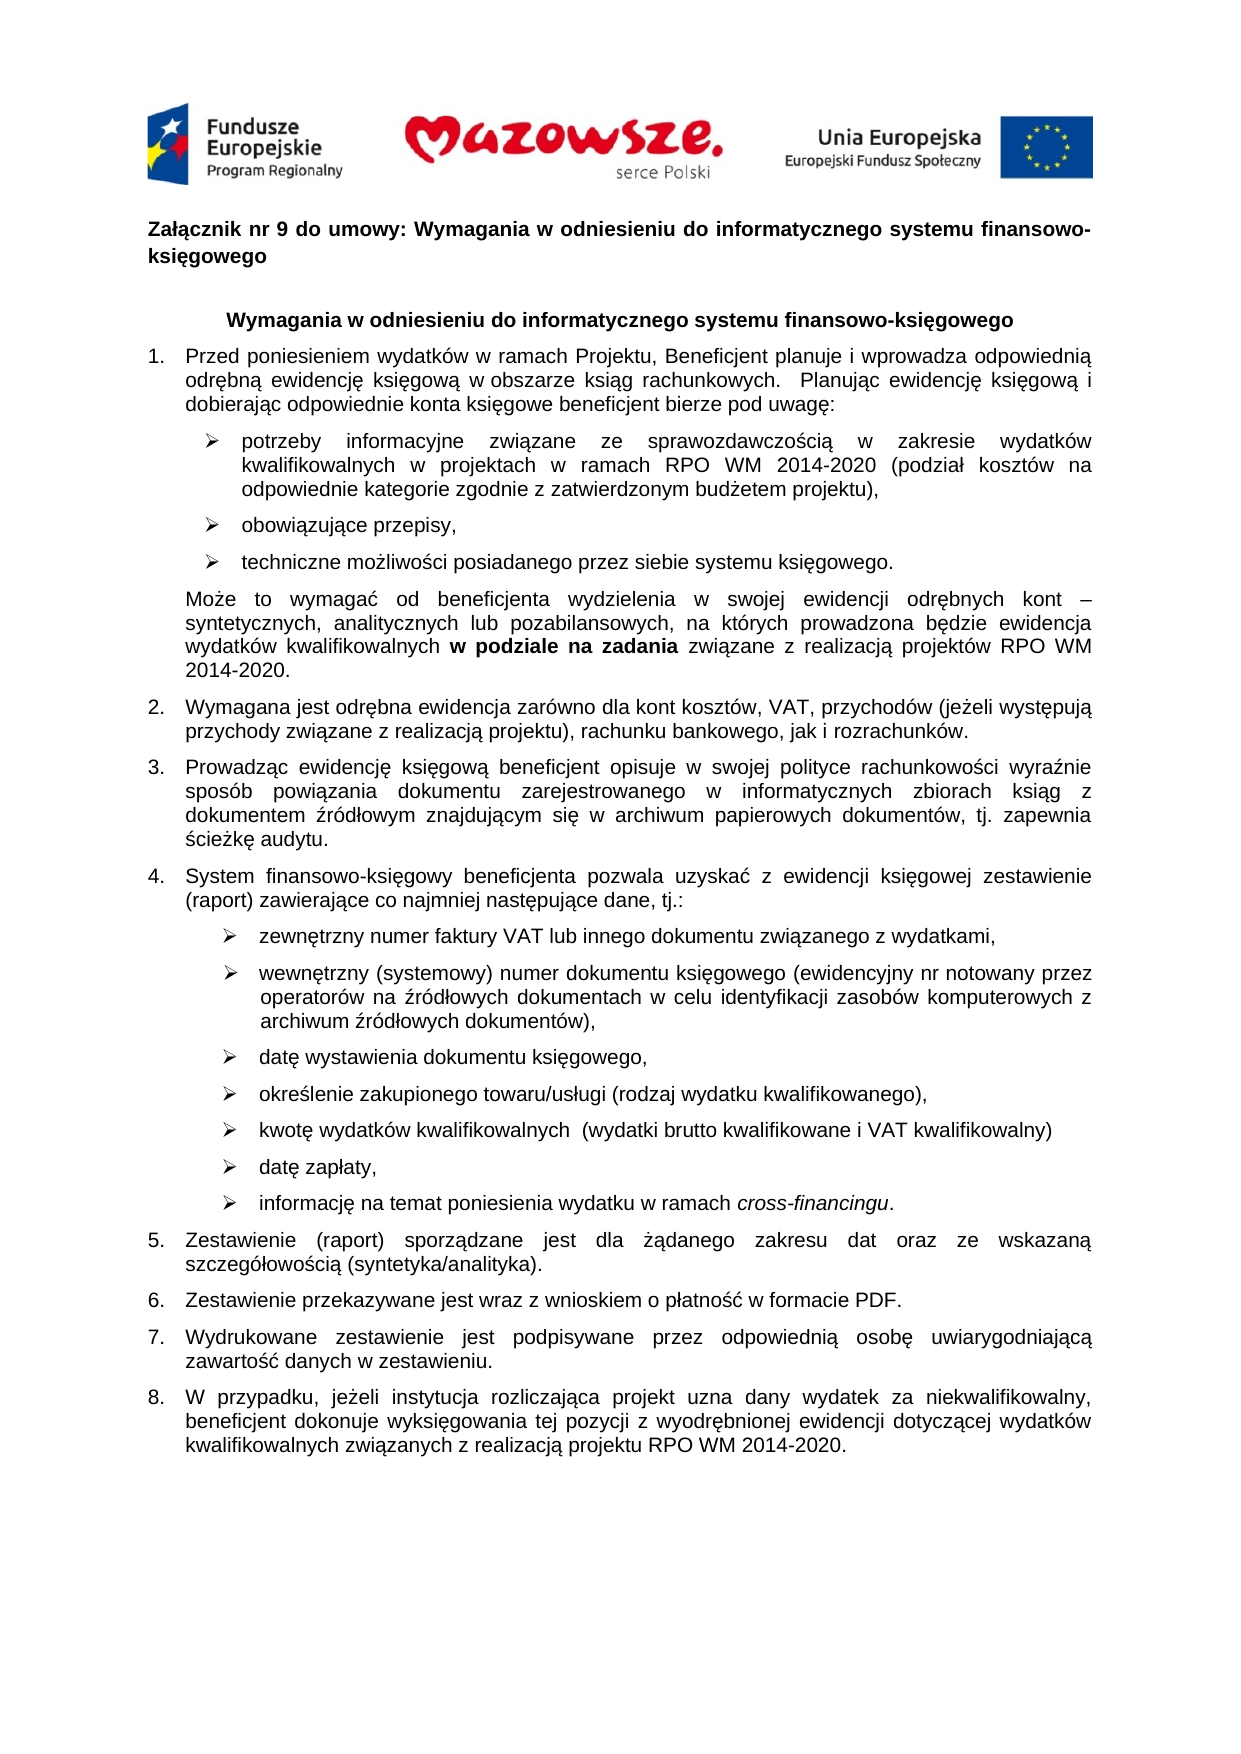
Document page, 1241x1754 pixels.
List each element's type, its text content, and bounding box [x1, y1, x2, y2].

list potrzeby informacyjne związane ze sprawozdawczością w zakresie wydatków kwalifikowalnych w projektach w ramach RPO WM 2014-2020 (podział kosztów na odpowiednie kategorie zgodnie z zatwierdzonym budżetem projektu), [204, 429, 1093, 501]
picture [147, 103, 1093, 185]
text Załącznik nr 9 do umowy: Wymagania w odniesieniu do informatycznego systemu finansowo-księgowego [148, 216, 1093, 268]
text Wymagania w odniesieniu do informatycznego systemu finansowo-księgowego [148, 308, 1093, 332]
list określenie zakupionego towaru/usługi (rodzaj wydatku kwalifikowanego), [221, 1081, 1093, 1106]
list informację na temat poniesienia wydatku w ramach cross-financingu. [221, 1191, 1093, 1215]
list W przypadku, jeżeli instytucja rozliczająca projekt uzna dany wydatek za niekwalifikowalny, beneficjent dokonuje wyksięgowania tej pozycji z wyodrębnionej ewidencji dotyczącej wydatków kwalifikowalnych związanych z realizacją projektu RPO WM 2014-2020. [148, 1385, 1093, 1457]
text Może to wymagać od beneficjenta wydzielenia w swojej ewidencji odrębnych kont – syntetycznych, analitycznych lub pozabilansowych, na których prowadzona będzie ewidencja wydatków kwalifikowalnych w podziale na zadania związane z realizacją projektów RPO WM 2014-2020. [185, 586, 1093, 682]
list Przed poniesieniem wydatków w ramach Projektu, Beneficjent planuje i wprowadza odpowiednią odrębną ewidencję księgową w obszarze ksiąg rachunkowych. Planując ewidencję księgową i dobierając odpowiednie konta księgowe beneficjent bierze pod uwagę: [148, 344, 1093, 416]
list Wydrukowane zestawienie jest podpisywane przez odpowiednią osobę uwiarygodniającą zawartość danych w zestawieniu. [148, 1324, 1093, 1372]
list techniczne możliwości posiadanego przez siebie systemu księgowego. [204, 550, 1093, 574]
list zewnętrzny numer faktury VAT lub innego dokumentu związanego z wydatkami, [221, 924, 1093, 948]
list Zestawienie (raport) sporządzane jest dla żądanego zakresu dat oraz ze wskazaną szczegółowością (syntetyka/analityka). [148, 1228, 1093, 1276]
list wewnętrzny (systemowy) numer dokumentu księgowego (ewidencyjny nr notowany przez operatorów na źródłowych dokumentach w celu identyfikacji zasobów komputerowych z archiwum źródłowych dokumentów), [223, 960, 1093, 1032]
list System finansowo-księgowy beneficjenta pozwala uzyskać z ewidencji księgowej zestawienie (raport) zawierające co najmniej następujące dane, tj.: [148, 863, 1093, 911]
list Prowadząc ewidencję księgową beneficjent opisuje w swojej polityce rachunkowości wyraźnie sposób powiązania dokumentu zarejestrowanego w informatycznych zbiorach ksiąg z dokumentem źródłowym znajdującym się w archiwum papierowych dokumentów, tj. zapewnia ścieżkę audytu. [148, 755, 1093, 851]
list Zestawienie przekazywane jest wraz z wnioskiem o płatność w formacie PDF. [148, 1288, 1093, 1312]
list obowiązujące przepisy, [204, 513, 1093, 537]
list Wymagana jest odrębna ewidencja zarówno dla kont kosztów, VAT, przychodów (jeżeli występują przychody związane z realizacją projektu), rachunku bankowego, jak i rozrachunków. [148, 695, 1093, 743]
list datę zapłaty, [221, 1154, 1093, 1179]
list datę wystawienia dokumentu księgowego, [221, 1045, 1093, 1069]
list kwotę wydatków kwalifikowalnych (wydatki brutto kwalifikowane i VAT kwalifikowalny) [221, 1118, 1093, 1142]
